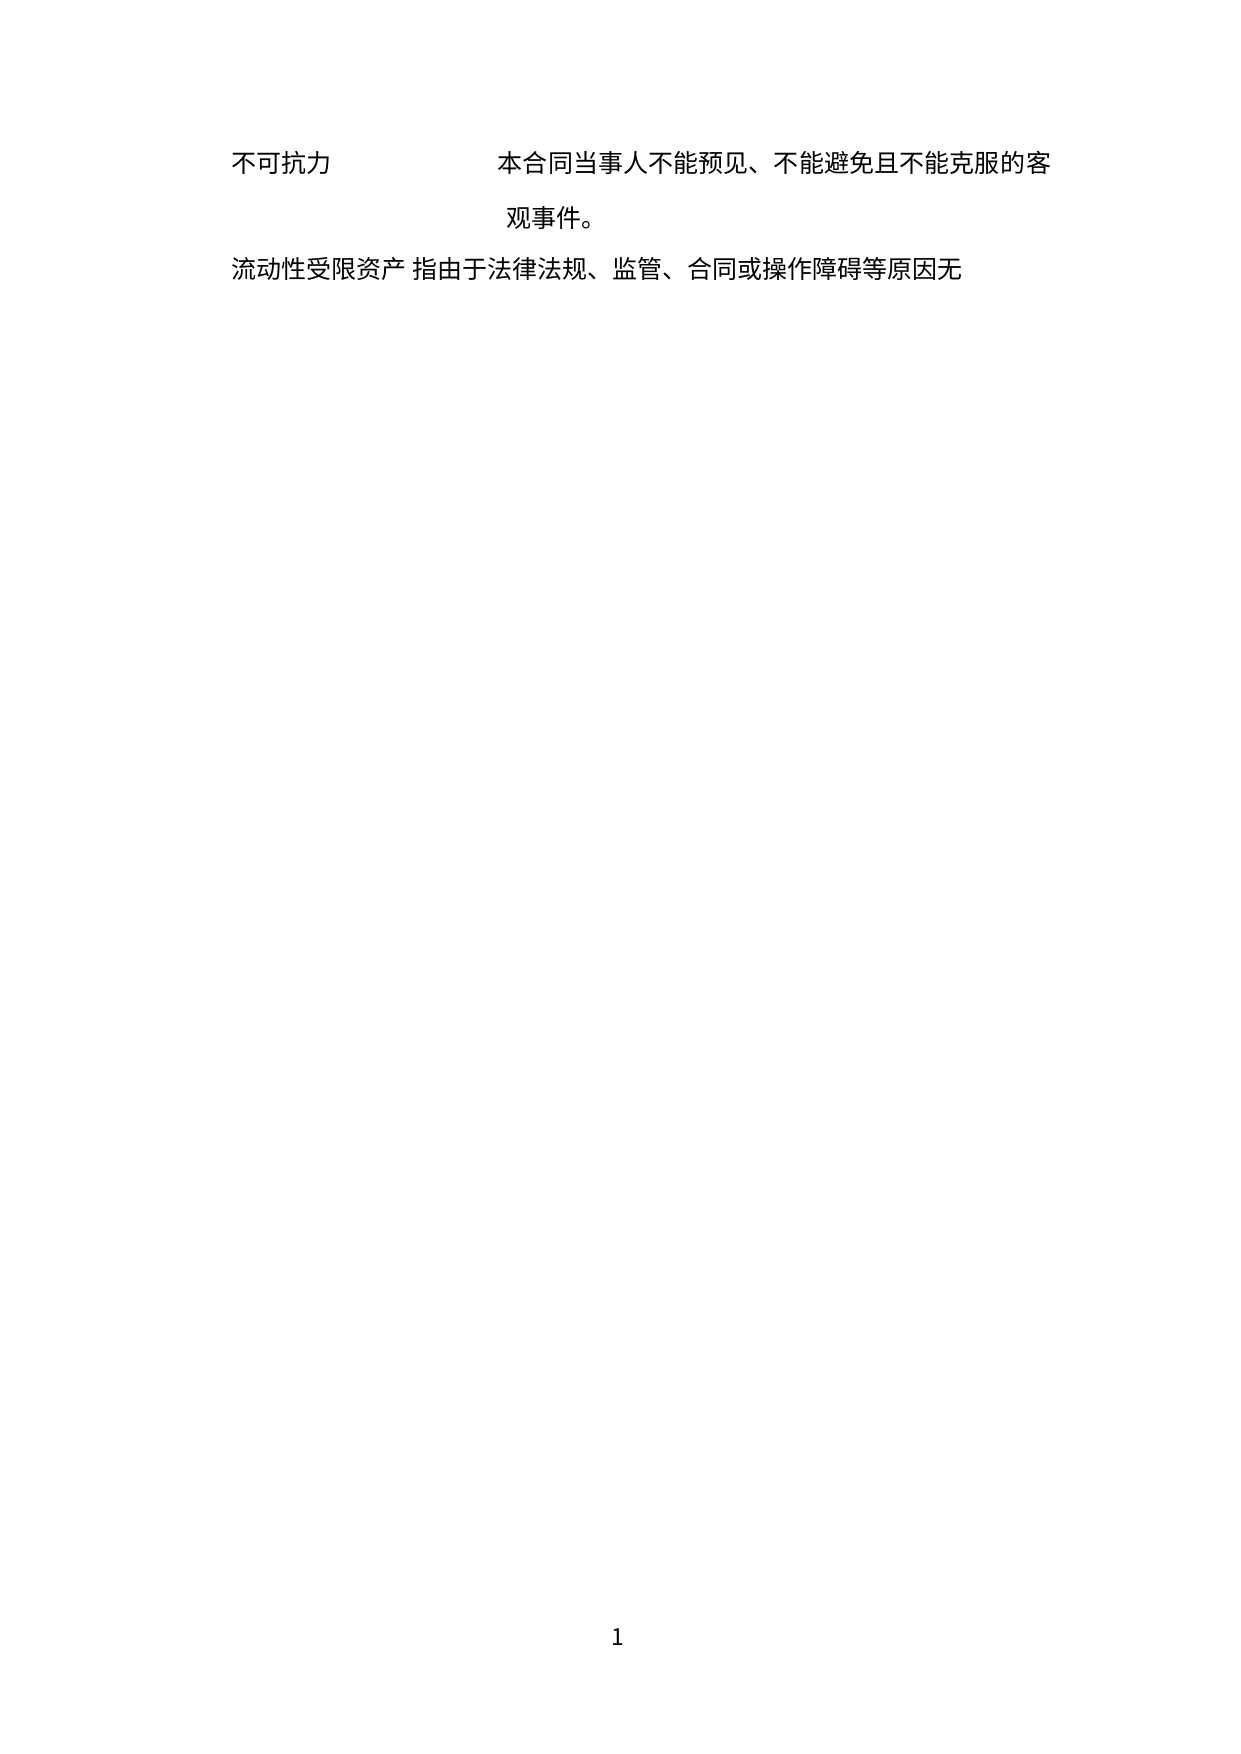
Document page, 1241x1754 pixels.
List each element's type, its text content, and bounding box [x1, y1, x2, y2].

text 不可抗力 本合同当事人不能预见、不能避免且不能克服的客观事件。 [231, 144, 1053, 235]
text 流动性受限资产 指由于法律法规、监管、合同或操作障碍等原因无 [231, 253, 1101, 285]
